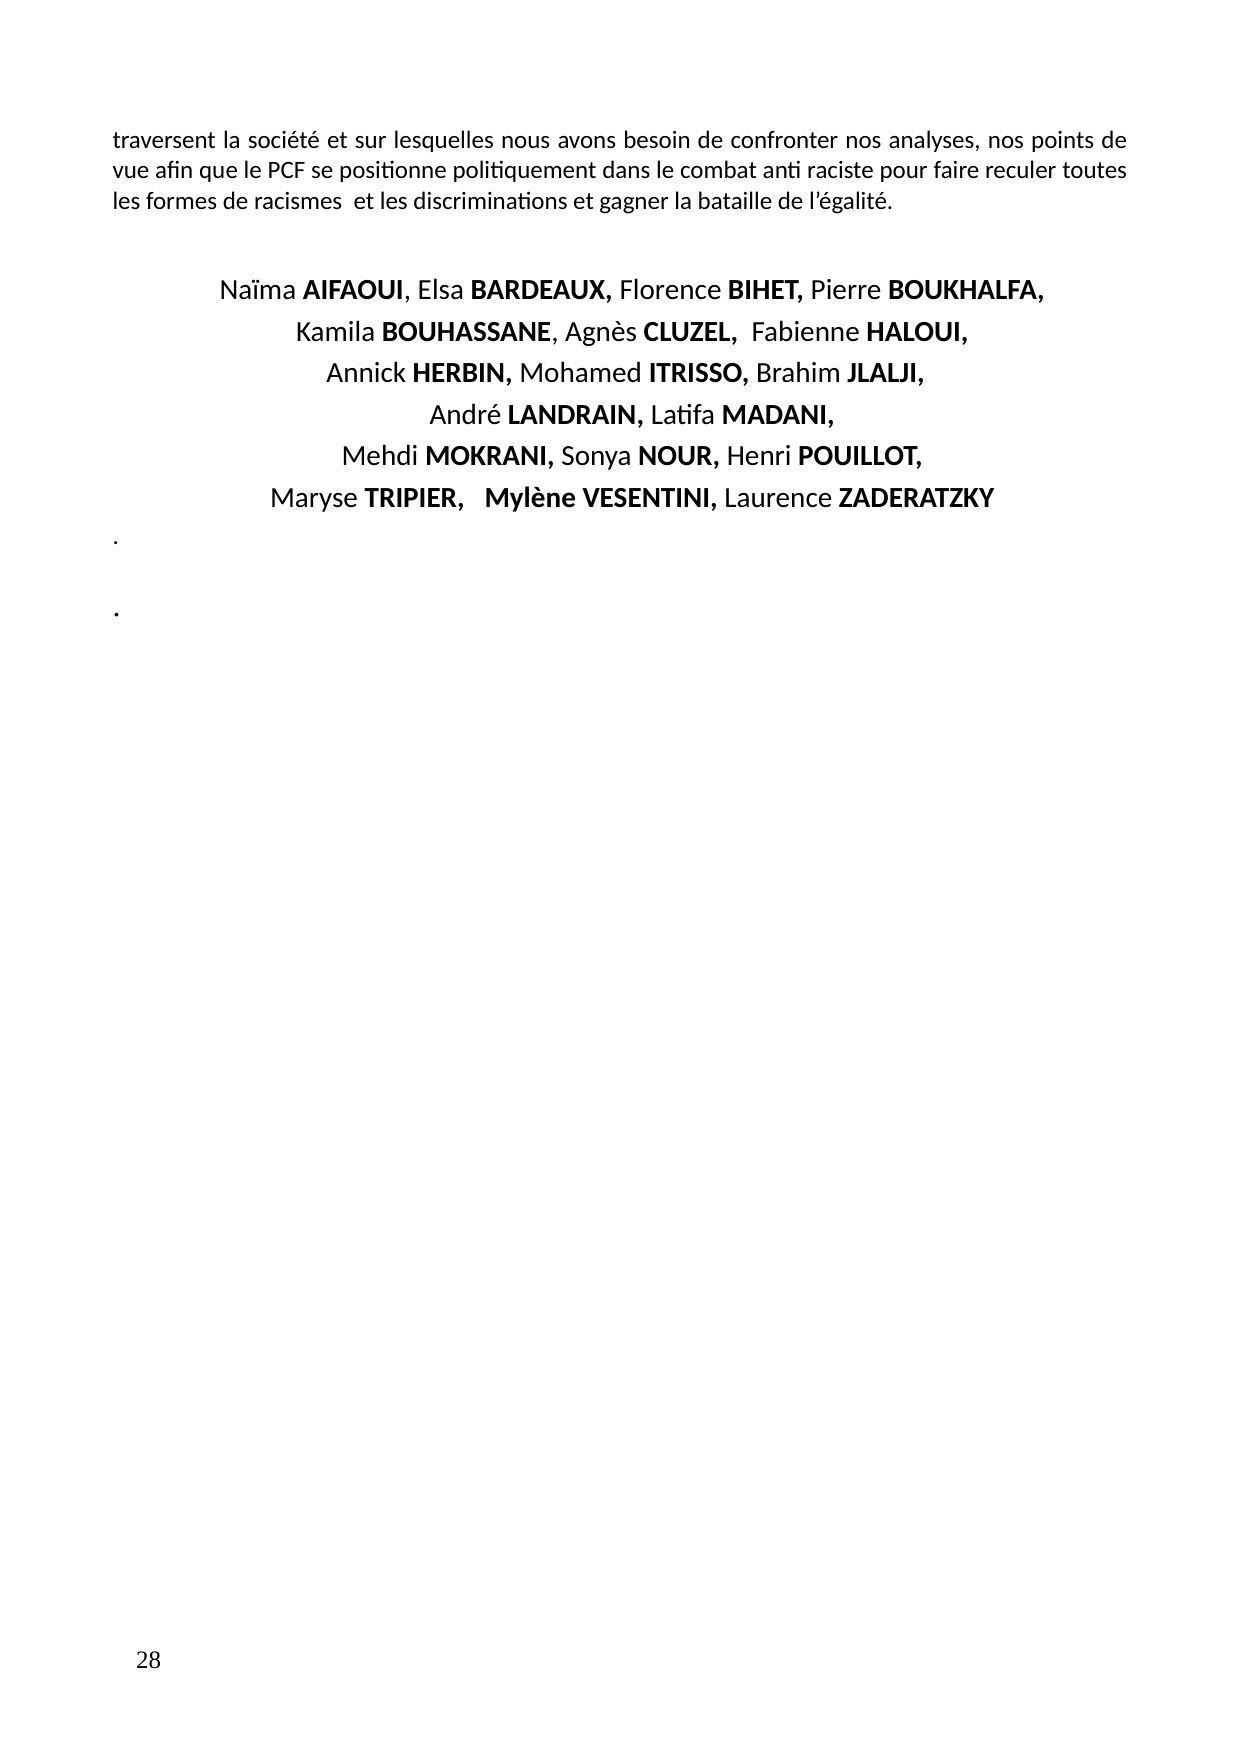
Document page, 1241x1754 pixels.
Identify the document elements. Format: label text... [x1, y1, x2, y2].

text Kamila BOUHASSANE, Agnès CLUZEL, Fabienne HALOUI, [112, 124, 1128, 160]
text . [112, 332, 1128, 362]
text Annick HERBIN, Mohamed ITRISSO, Brahim JLALJI, [112, 166, 1128, 201]
text . [112, 399, 1128, 435]
text Mehdi MOKRANI, Sonya NOUR, Henri POUILLOT, [112, 249, 1128, 284]
text Maryse TRIPIER, Mylène VESENTINI, Laurence ZADERATZKY [112, 290, 1128, 326]
text André LANDRAIN, Latifa MADANI, [112, 207, 1128, 243]
